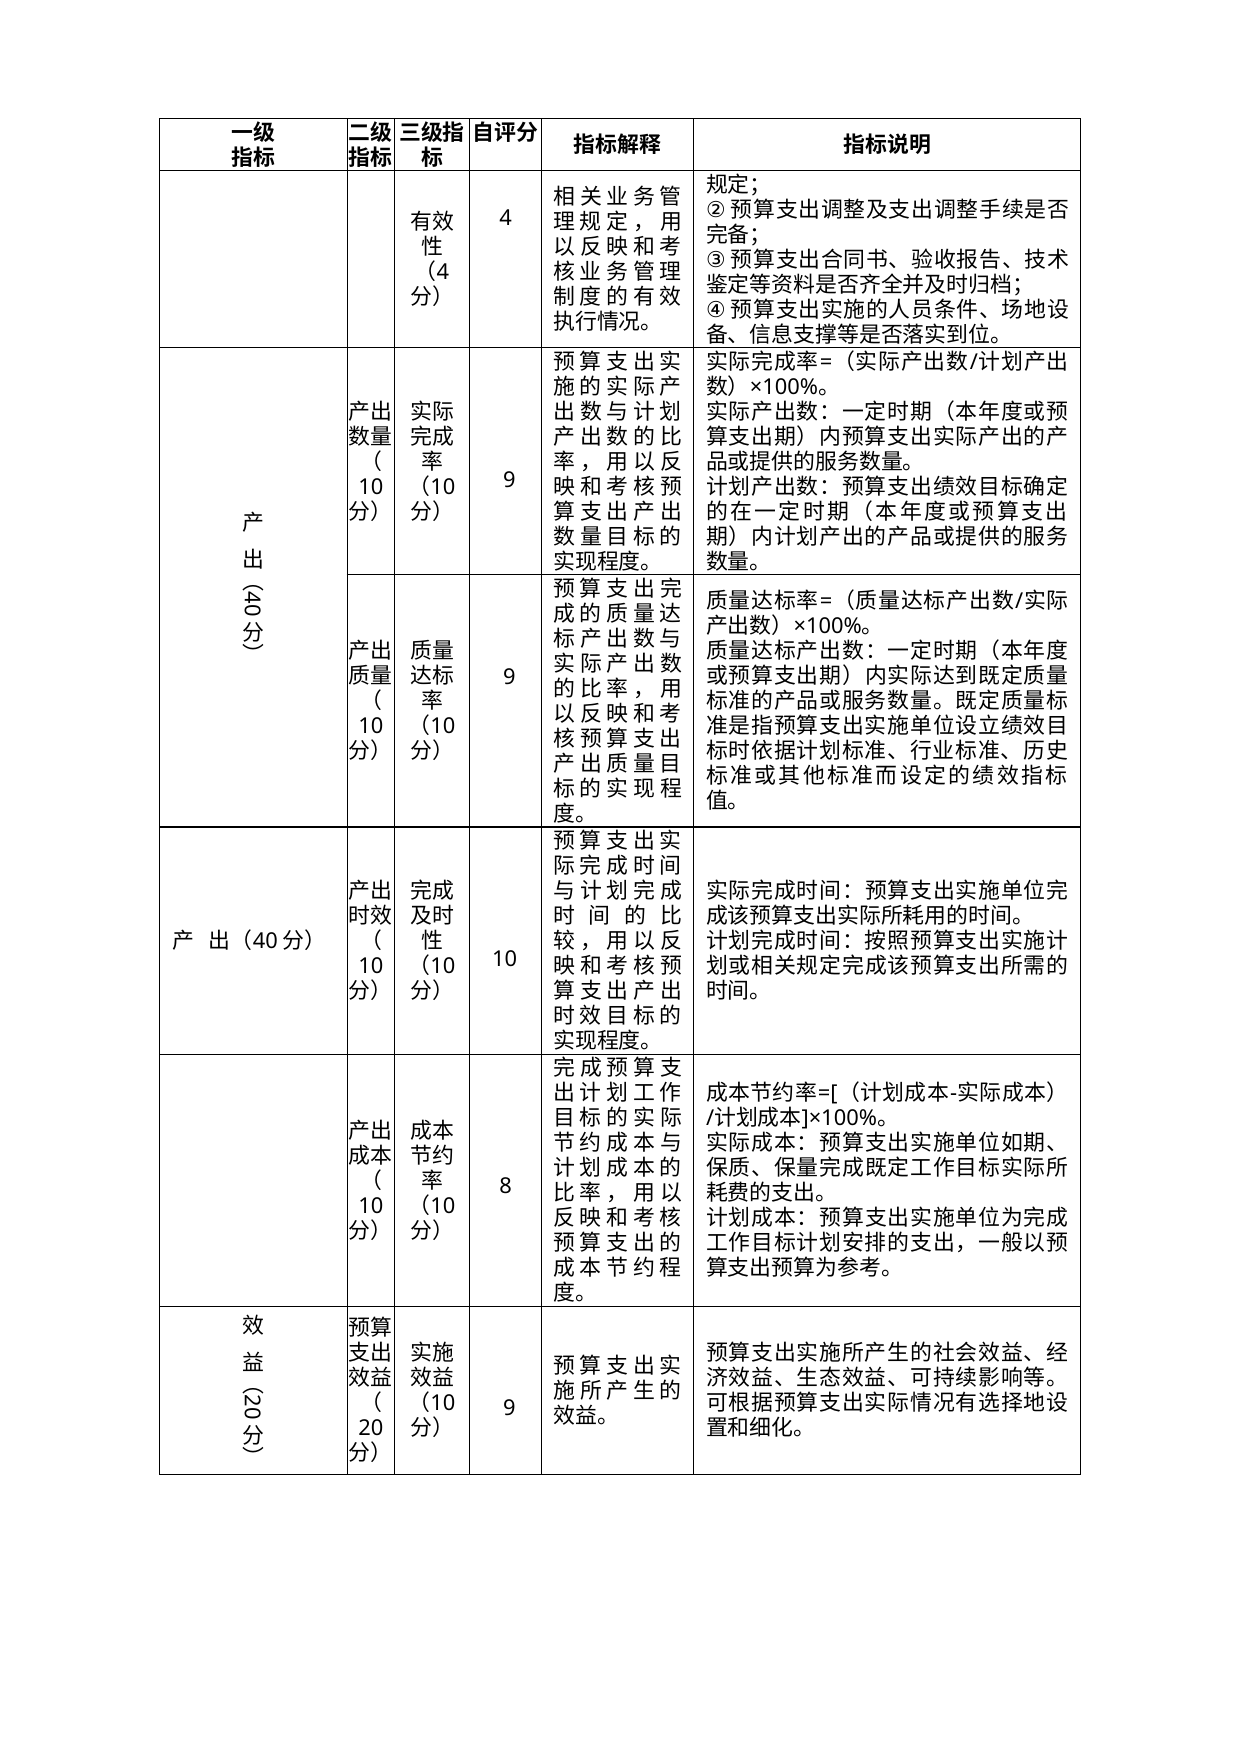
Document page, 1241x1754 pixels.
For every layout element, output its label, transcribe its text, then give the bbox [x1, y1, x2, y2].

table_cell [694, 171, 1080, 347]
table_header 一级 指标 [160, 119, 347, 170]
table_cell 产出 质量（10分） [348, 575, 394, 826]
table_cell 实际完成率=（实际产出数/计划产出数）×100%。 实际产出数：一定时期（本年度或预算支出期）内预算支出实际产出的产品或提供的服务数量。 计划产出数：预算支出绩效目标确定的在一定时期（本年度或预算支出期）内计划产出的产品或提供的服务数量。 [694, 348, 1080, 574]
table_cell [160, 1055, 347, 1306]
table_header 二级 指标 [348, 119, 394, 170]
table_cell 预算支出 效益（20分） [348, 1307, 394, 1474]
table_cell 实际完成时间：预算支出实施单位完成该预算支出实际所耗用的时间。 计划完成时间：按照预算支出实施计划或相关规定完成该预算支出所需的时间。 [694, 828, 1080, 1053]
table_cell 8 [470, 1055, 541, 1306]
table_cell 实施效益（10分） [395, 1307, 469, 1474]
table_cell 完成预算支出计划工作目标的实际节约成本与计划成本的比率，用以反映和考核预算支出的成本节约程度。 [542, 1055, 693, 1306]
table_cell 实际 完成率（10分） [395, 348, 469, 574]
table_header 指标说明 [694, 119, 1080, 170]
table_cell 预算支出实施所产生的社会效益、经济效益、生态效益、可持续影响等。可根据预算支出实际情况有选择地设置和细化。 [694, 1307, 1080, 1474]
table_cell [542, 171, 693, 347]
table_cell 效 益（20分） [160, 1307, 347, 1474]
table_cell 成本节约率=[（计划成本-实际成本）/计划成本]×100%。 实际成本：预算支出实施单位如期、保质、保量完成既定工作目标实际所耗费的支出。 计划成本：预算支出实施单位为完成工作目标计划安排的支出，一般以预算支出预算为参考。 [694, 1055, 1080, 1306]
table_cell 产 出（40分） [160, 828, 347, 1053]
table_header 三级指标 [395, 119, 469, 170]
table_cell 预算支出实际完成时间与计划完成时间的比较，用以反映和考核预算支出产出时效目标的实现程度。 [542, 828, 693, 1053]
table_cell 产出 数量（10分） [348, 348, 394, 574]
table_cell 9 [470, 575, 541, 826]
table_cell 10 [470, 828, 541, 1053]
table_header 自评分 [470, 119, 541, 170]
table_cell 产出 时效（10分） [348, 828, 394, 1053]
table_cell 9 [470, 348, 541, 574]
table_cell 预算支出实施所产生的效益。 [542, 1307, 693, 1474]
table_cell 4 [470, 171, 541, 347]
table_cell 产 出（40分） [160, 348, 347, 826]
table_cell 预算支出实施的实际产出数与计划产出数的比率，用以反映和考核预算支出产出数量目标的实现程度。 [542, 348, 693, 574]
table_cell 9 [470, 1307, 541, 1474]
table_header 指标解释 [542, 119, 693, 170]
table_cell 预算支出完成的质量达标产出数与实际产出数的比率，用以反映和考核预算支出产出质量目标的实现程度。 [542, 575, 693, 826]
table_cell 成本 节约率（10分） [395, 1055, 469, 1306]
table_cell 质量 达标率（10分） [395, 575, 469, 826]
table_cell 制度执行 有效性（4分） [395, 171, 469, 347]
table_cell 完成 及时性（10分） [395, 828, 469, 1053]
table_cell 质量达标率=（质量达标产出数/实际产出数）×100%。 质量达标产出数：一定时期（本年度或预算支出期）内实际达到既定质量标准的产品或服务数量。既定质量标准是指预算支出实施单位设立绩效目标时依据计划标准、行业标准、历史标准或其他标准而设定的绩效指标值。 [694, 575, 1080, 826]
table_cell 产出 成本（10分） [348, 1055, 394, 1306]
